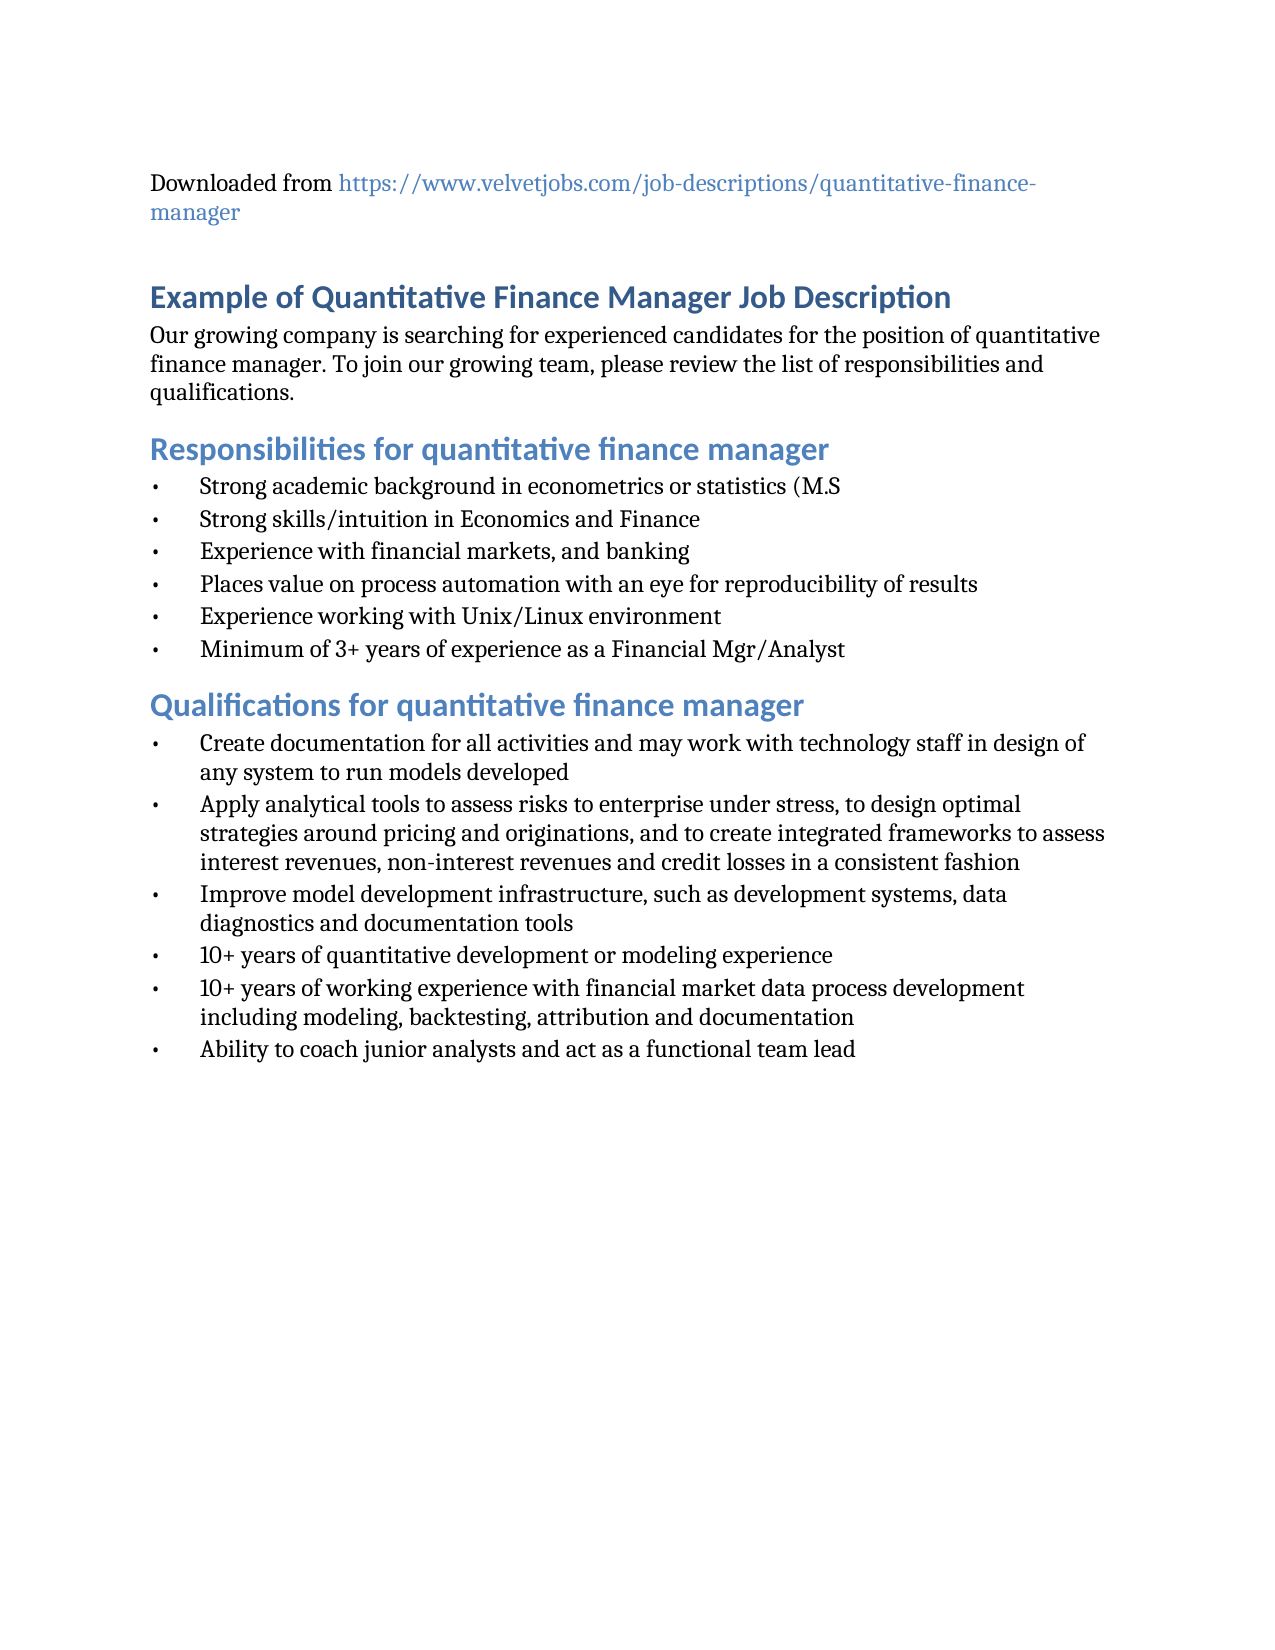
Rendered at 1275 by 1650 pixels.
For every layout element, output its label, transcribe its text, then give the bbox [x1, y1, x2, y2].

subtitle Responsibilities for quantitative finance manager [150, 428, 1125, 468]
text Our growing company is searching for experienced candidates for the position of quantitative finance manager. To join our growing team, please review the list of responsibilities and qualifications. [150, 321, 1125, 407]
list Strong skills/intuition in Economics and Finance [150, 505, 1125, 533]
text Downloaded from https://www.velvetjobs.com/job-descriptions/quantitative-finance-manager [150, 169, 1125, 226]
list Strong academic background in econometrics or statistics (M.S [150, 472, 1125, 501]
list Experience working with Unix/Linux environment [150, 602, 1125, 631]
list Minimum of 3+ years of experience as a Financial Mgr/Analyst [150, 635, 1125, 663]
subtitle Example of Quantitative Finance Manager Job Description [150, 276, 1125, 317]
list 10+ years of working experience with financial market data process development including modeling, backtesting, attribution and documentation [150, 974, 1125, 1031]
subtitle Qualifications for quantitative finance manager [150, 684, 1125, 725]
list Improve model development infrastructure, such as development systems, data diagnostics and documentation tools [150, 880, 1125, 938]
list Apply analytical tools to assess risks to enterprise under stress, to design optimal strategies around pricing and originations, and to create integrated frameworks to assess interest revenues, non-interest revenues and credit losses in a consistent fashion [150, 790, 1125, 876]
list 10+ years of quantitative development or modeling experience [150, 941, 1125, 970]
list Places value on process automation with an eye for reproducibility of results [150, 570, 1125, 598]
list Ability to coach junior analysts and act as a functional team lead [150, 1035, 1125, 1064]
list Experience with financial markets, and banking [150, 537, 1125, 566]
list Create documentation for all activities and may work with technology staff in design of any system to run models developed [150, 729, 1125, 786]
